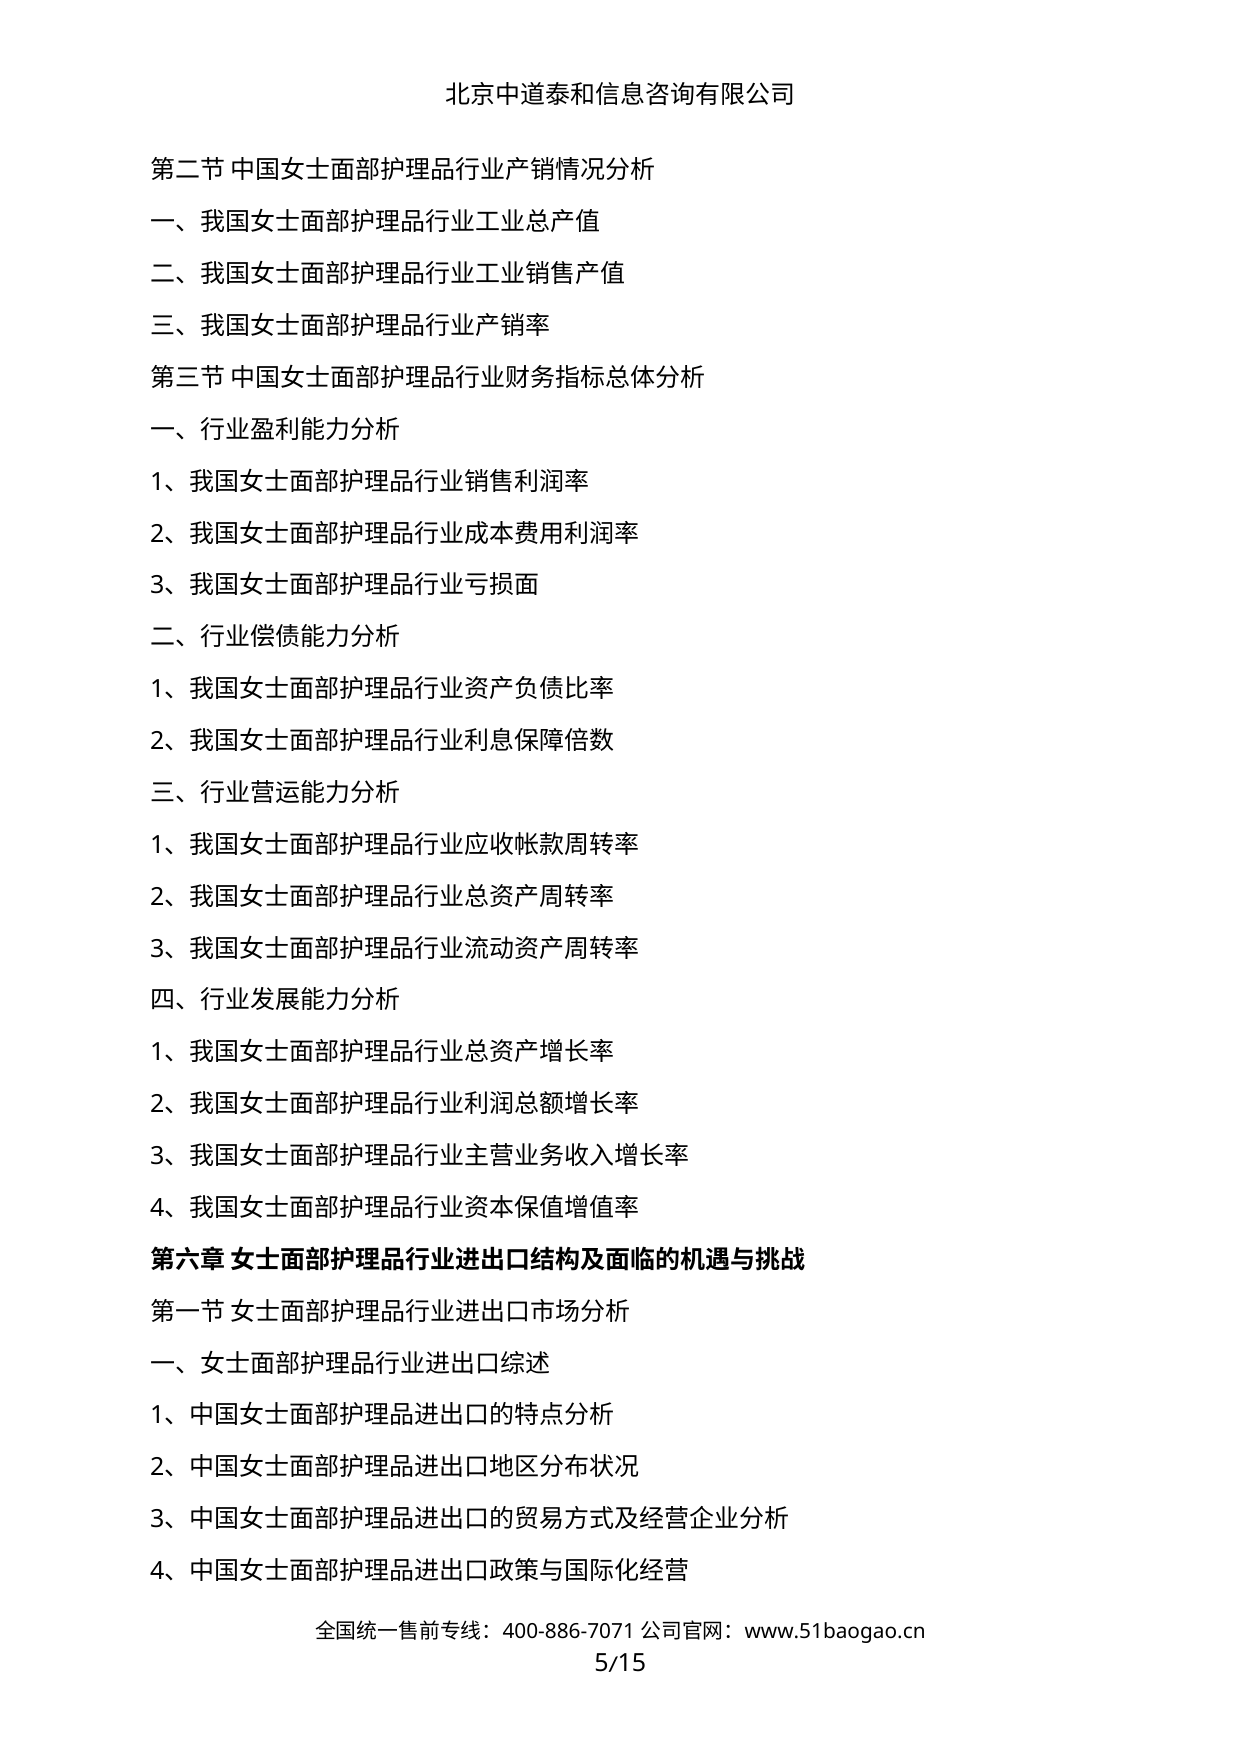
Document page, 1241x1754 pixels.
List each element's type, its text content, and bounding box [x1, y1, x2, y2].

text 3、我国女士面部护理品行业流动资产周转率 [150, 928, 1090, 964]
text 4、中国女士面部护理品进出口政策与国际化经营 [150, 1551, 1090, 1587]
text 2、我国女士面部护理品行业利润总额增长率 [150, 1084, 1090, 1120]
text 1、我国女士面部护理品行业应收帐款周转率 [150, 824, 1090, 861]
text 3、我国女士面部护理品行业主营业务收入增长率 [150, 1136, 1090, 1172]
text 二、行业偿债能力分析 [150, 617, 1090, 653]
text 2、中国女士面部护理品进出口地区分布状况 [150, 1447, 1090, 1483]
text 三、行业营运能力分析 [150, 772, 1090, 809]
text 二、我国女士面部护理品行业工业销售产值 [150, 254, 1090, 290]
text 1、我国女士面部护理品行业总资产增长率 [150, 1032, 1090, 1068]
text 4、我国女士面部护理品行业资本保值增值率 [150, 1187, 1090, 1224]
text 1、我国女士面部护理品行业资产负债比率 [150, 669, 1090, 705]
text 第六章 女士面部护理品行业进出口结构及面临的机遇与挑战 [150, 1239, 1090, 1276]
text 3、中国女士面部护理品进出口的贸易方式及经营企业分析 [150, 1499, 1090, 1535]
text 四、行业发展能力分析 [150, 980, 1090, 1016]
text 3、我国女士面部护理品行业亏损面 [150, 565, 1090, 601]
text 一、女士面部护理品行业进出口综述 [150, 1343, 1090, 1379]
text 1、中国女士面部护理品进出口的特点分析 [150, 1395, 1090, 1431]
text 第二节 中国女士面部护理品行业产销情况分析 [150, 150, 1090, 186]
text 三、我国女士面部护理品行业产销率 [150, 306, 1090, 342]
text 一、我国女士面部护理品行业工业总产值 [150, 202, 1090, 238]
text 第一节 女士面部护理品行业进出口市场分析 [150, 1291, 1090, 1327]
text 第三节 中国女士面部护理品行业财务指标总体分析 [150, 357, 1090, 394]
text 2、我国女士面部护理品行业成本费用利润率 [150, 513, 1090, 549]
text 一、行业盈利能力分析 [150, 409, 1090, 446]
text 2、我国女士面部护理品行业利息保障倍数 [150, 721, 1090, 757]
text 2、我国女士面部护理品行业总资产周转率 [150, 876, 1090, 912]
text 1、我国女士面部护理品行业销售利润率 [150, 461, 1090, 497]
